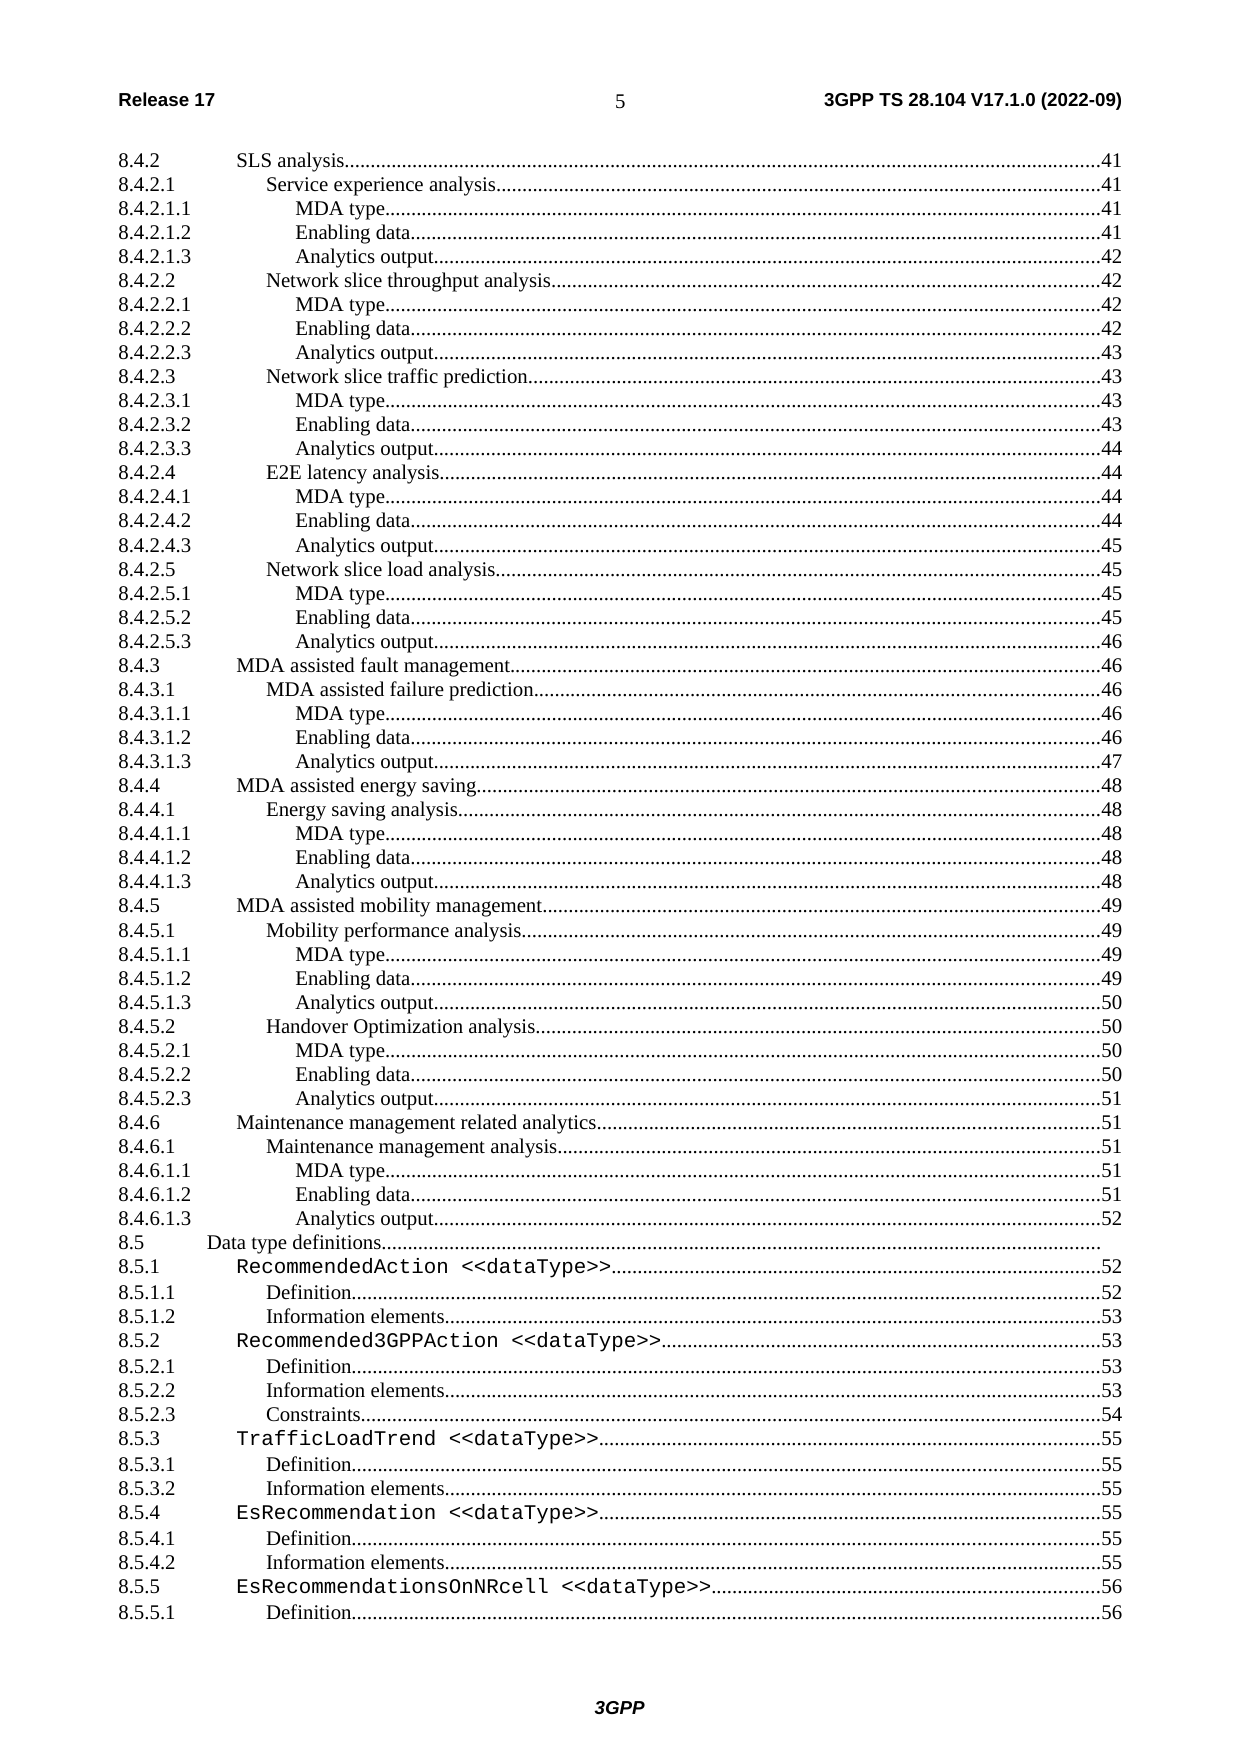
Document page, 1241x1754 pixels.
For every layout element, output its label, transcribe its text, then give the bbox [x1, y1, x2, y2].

text 8.4.4.1 Energy saving analysis 48 [118, 797, 1122, 821]
text 8.4.2.2.1 MDA type 42 [118, 292, 1122, 316]
text 8.5.5.1 Definition 56 [118, 1599, 1122, 1624]
text 8.4.5.2.1 MDA type 50 [118, 1038, 1122, 1062]
text 8.4.2.1 Service experience analysis 41 [118, 172, 1122, 196]
text 8.5.3 TrafficLoadTrend <<dataType>> 55 [118, 1426, 1122, 1452]
text 8.4.2.2.2 Enabling data 42 [118, 316, 1122, 340]
text 8.5.1.1 Definition 52 [118, 1280, 1122, 1304]
text 8.4.2.5.3 Analytics output 46 [118, 629, 1122, 653]
text 8.4.2.5.2 Enabling data 45 [118, 605, 1122, 629]
text 8.4.5.1.3 Analytics output 50 [118, 990, 1122, 1014]
text 8.5.2 Recommended3GPPAction <<dataType>> 53 [118, 1328, 1122, 1354]
text 8.4.2.1.1 MDA type 41 [118, 196, 1122, 220]
text 8.4.2.4 E2E latency analysis 44 [118, 460, 1122, 484]
text 8.4.5.2 Handover Optimization analysis 50 [118, 1014, 1122, 1038]
text 8.5.4.2 Information elements 55 [118, 1550, 1122, 1574]
text 8.4.5.1 Mobility performance analysis 49 [118, 917, 1122, 942]
text 8.4.2.1.3 Analytics output 42 [118, 244, 1122, 268]
text 8.4.5.2.3 Analytics output 51 [118, 1086, 1122, 1110]
text 8.4.6.1.3 Analytics output 52 [118, 1206, 1122, 1230]
text 8.4.2.4.1 MDA type 44 [118, 484, 1122, 508]
text 8.5.4.1 Definition 55 [118, 1526, 1122, 1550]
text 8.4.2.3 Network slice traffic prediction 43 [118, 364, 1122, 388]
text 8.5.3.2 Information elements 55 [118, 1476, 1122, 1500]
text 8.4.6 Maintenance management related analytics 51 [118, 1110, 1122, 1134]
text 8.4.2.3.1 MDA type 43 [118, 388, 1122, 412]
text 8.4.5.1.2 Enabling data 49 [118, 966, 1122, 990]
text 8.4.3.1 MDA assisted failure prediction 46 [118, 677, 1122, 701]
text 8.4.2.5 Network slice load analysis 45 [118, 557, 1122, 581]
text 8.4.2.2.3 Analytics output 43 [118, 340, 1122, 364]
text 8.4.6.1.1 MDA type 51 [118, 1158, 1122, 1182]
text 8.5.5 EsRecommendationsOnNRcell <<dataType>> 56 [118, 1574, 1122, 1599]
text 8.4.3.1.1 MDA type 46 [118, 701, 1122, 725]
text 8.5.2.3 Constraints 54 [118, 1402, 1122, 1426]
text 8.5.1 RecommendedAction <<dataType>> 52 [118, 1254, 1122, 1280]
text 8.4.2 SLS analysis 41 [118, 147, 1122, 172]
text 8.4.5.2.2 Enabling data 50 [118, 1062, 1122, 1086]
text 8.4.3 MDA assisted fault management 46 [118, 653, 1122, 677]
text 8.5.2.1 Definition 53 [118, 1354, 1122, 1378]
text 8.5.2.2 Information elements 53 [118, 1378, 1122, 1402]
text 8.4.4.1.1 MDA type 48 [118, 821, 1122, 845]
text 8.4.2.5.1 MDA type 45 [118, 581, 1122, 605]
text 8.4.4 MDA assisted energy saving 48 [118, 773, 1122, 797]
text 8.4.2.3.2 Enabling data 43 [118, 412, 1122, 436]
text 8.4.5 MDA assisted mobility management 49 [118, 893, 1122, 917]
text 8.5.4 EsRecommendation <<dataType>> 55 [118, 1500, 1122, 1526]
text 8.4.6.1.2 Enabling data 51 [118, 1182, 1122, 1206]
text 8.5.1.2 Information elements 53 [118, 1304, 1122, 1328]
text 8.4.2.2 Network slice throughput analysis 42 [118, 268, 1122, 292]
text 8.5 Data type definitions 52 [118, 1230, 1078, 1254]
text 8.4.4.1.2 Enabling data 48 [118, 845, 1122, 869]
text 8.4.2.3.3 Analytics output 44 [118, 436, 1122, 460]
text 8.4.3.1.3 Analytics output 47 [118, 749, 1122, 773]
text 8.4.3.1.2 Enabling data 46 [118, 725, 1122, 749]
text 8.4.2.4.2 Enabling data 44 [118, 508, 1122, 532]
text 8.4.4.1.3 Analytics output 48 [118, 869, 1122, 893]
text 8.5.3.1 Definition 55 [118, 1452, 1122, 1476]
text 8.4.5.1.1 MDA type 49 [118, 942, 1122, 966]
text 8.4.2.1.2 Enabling data 41 [118, 220, 1122, 244]
text 8.4.2.4.3 Analytics output 45 [118, 532, 1122, 557]
text 8.4.6.1 Maintenance management analysis 51 [118, 1134, 1122, 1158]
